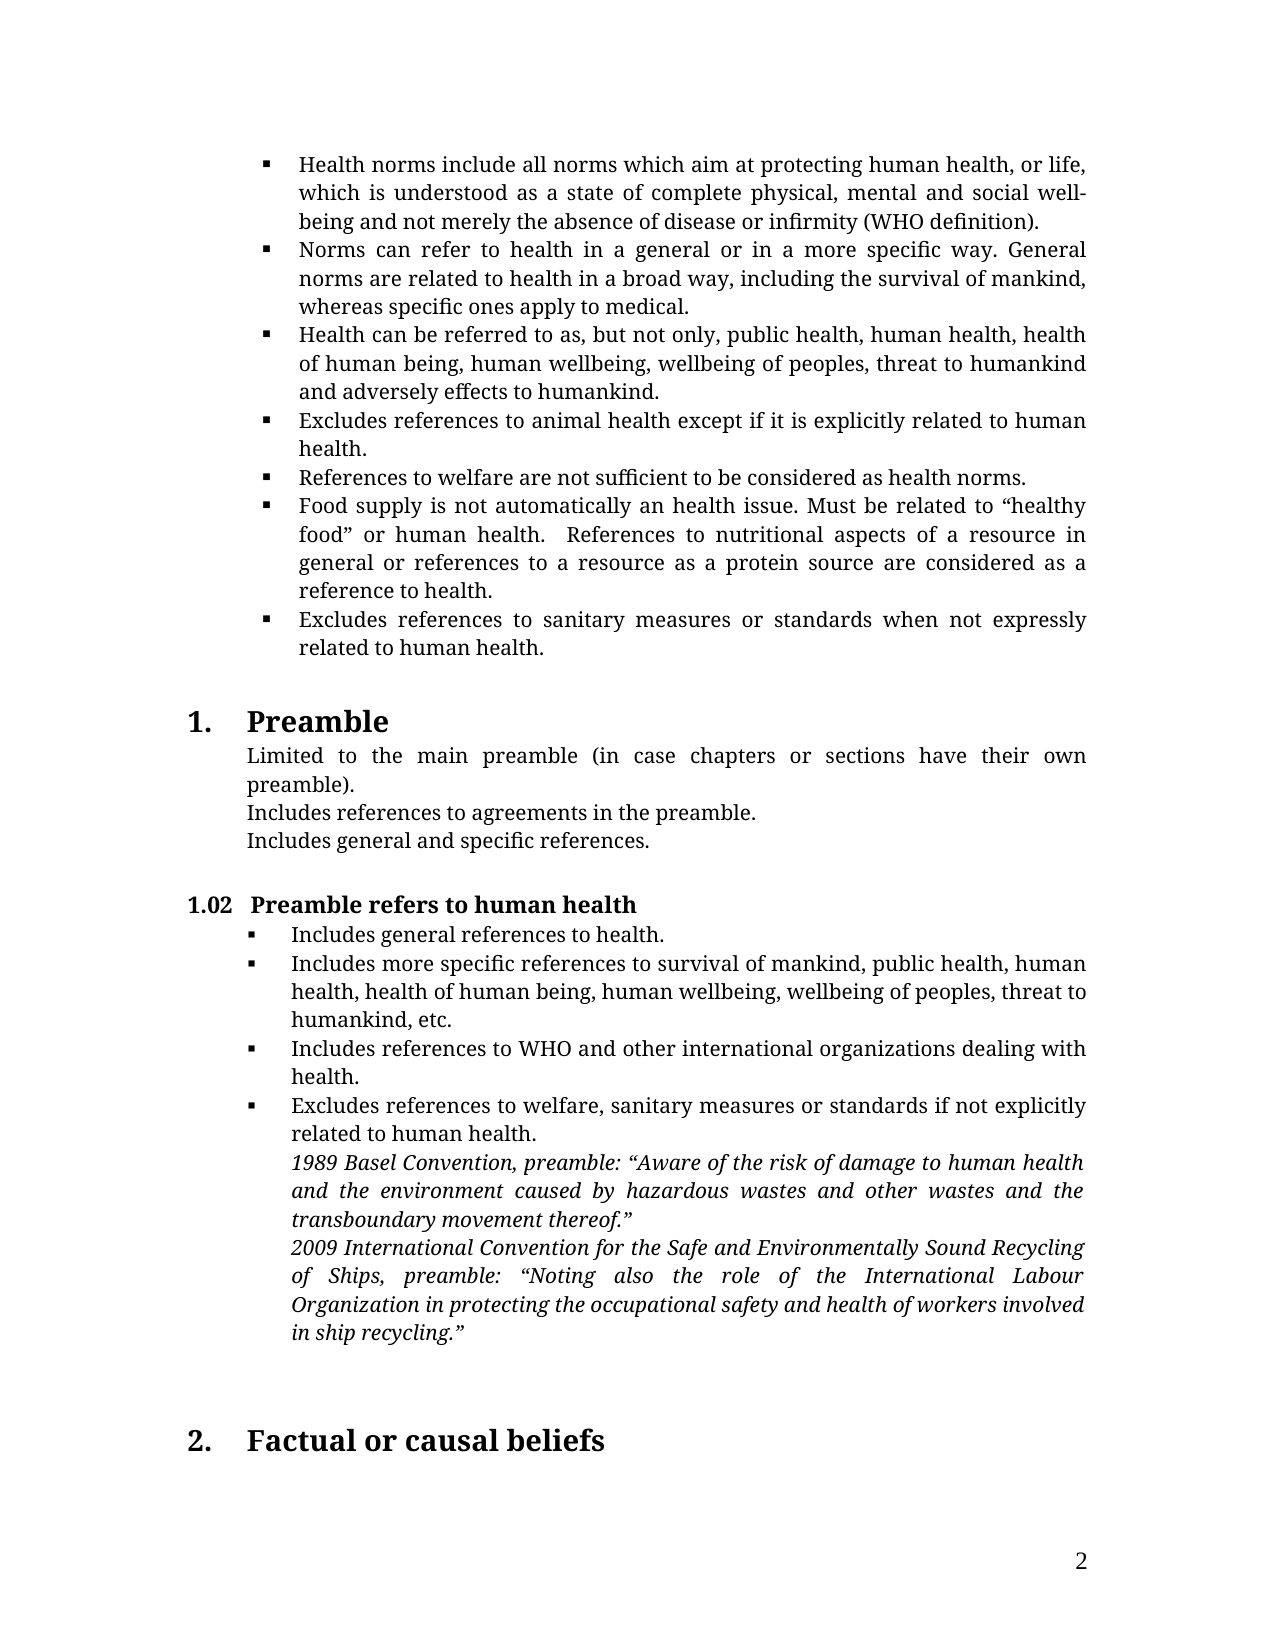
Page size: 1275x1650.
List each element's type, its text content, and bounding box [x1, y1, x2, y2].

text Includes general and specific references. [247, 827, 1087, 855]
text Preamble [187, 702, 1087, 741]
text Limited to the main preamble (in case chapters or sections have their own preamble). [247, 741, 1087, 798]
text 1989 Basel Convention, preamble: “Aware of the risk of damage to human health and the environment caused by hazardous wastes and other wastes and the transboundary movement thereof.” [291, 1148, 1087, 1233]
text Includes references to agreements in the preamble. [247, 798, 1087, 827]
list Health can be referred to as, but not only, public health, human health, health of human being, human wellbeing, wellbeing of peoples, threat to humankind and adversely effects to humankind. [261, 321, 1087, 406]
list Excludes references to sanitary measures or standards when not expressly related to human health. [261, 605, 1087, 662]
list Excludes references to animal health except if it is explicitly related to human health. [261, 406, 1087, 463]
text Includes more specific references to survival of mankind, public health, human health, health of human being, human wellbeing, wellbeing of peoples, threat to humankind, etc. [247, 949, 1087, 1034]
text Includes general references to health. [247, 920, 1087, 949]
list Health norms include all norms which aim at protecting human health, or life, which is understood as a state of complete physical, mental and social well-being and not merely the absence of disease or infirmity (WHO definition). [261, 150, 1087, 235]
list Norms can refer to health in a general or in a more specific way. General norms are related to health in a broad way, including the survival of mankind, whereas specific ones apply to medical. [261, 235, 1087, 321]
text Factual or causal beliefs [187, 1421, 1087, 1460]
subtitle 1.02 Preamble refers to human health [187, 889, 1087, 920]
text Includes references to WHO and other international organizations dealing with health. [247, 1034, 1087, 1091]
text 2009 International Convention for the Safe and Environmentally Sound Recycling of Ships, preamble: “Noting also the role of the International Labour Organization in protecting the occupational safety and health of workers involved in ship recycling.” [291, 1233, 1087, 1347]
list References to welfare are not sufficient to be considered as health norms. [261, 463, 1087, 491]
list Food supply is not automatically an health issue. Must be related to “healthy food” or human health. References to nutritional aspects of a resource in general or references to a resource as a protein source are considered as a reference to health. [261, 491, 1087, 605]
text Excludes references to welfare, sanitary measures or standards if not explicitly related to human health. [247, 1091, 1087, 1148]
